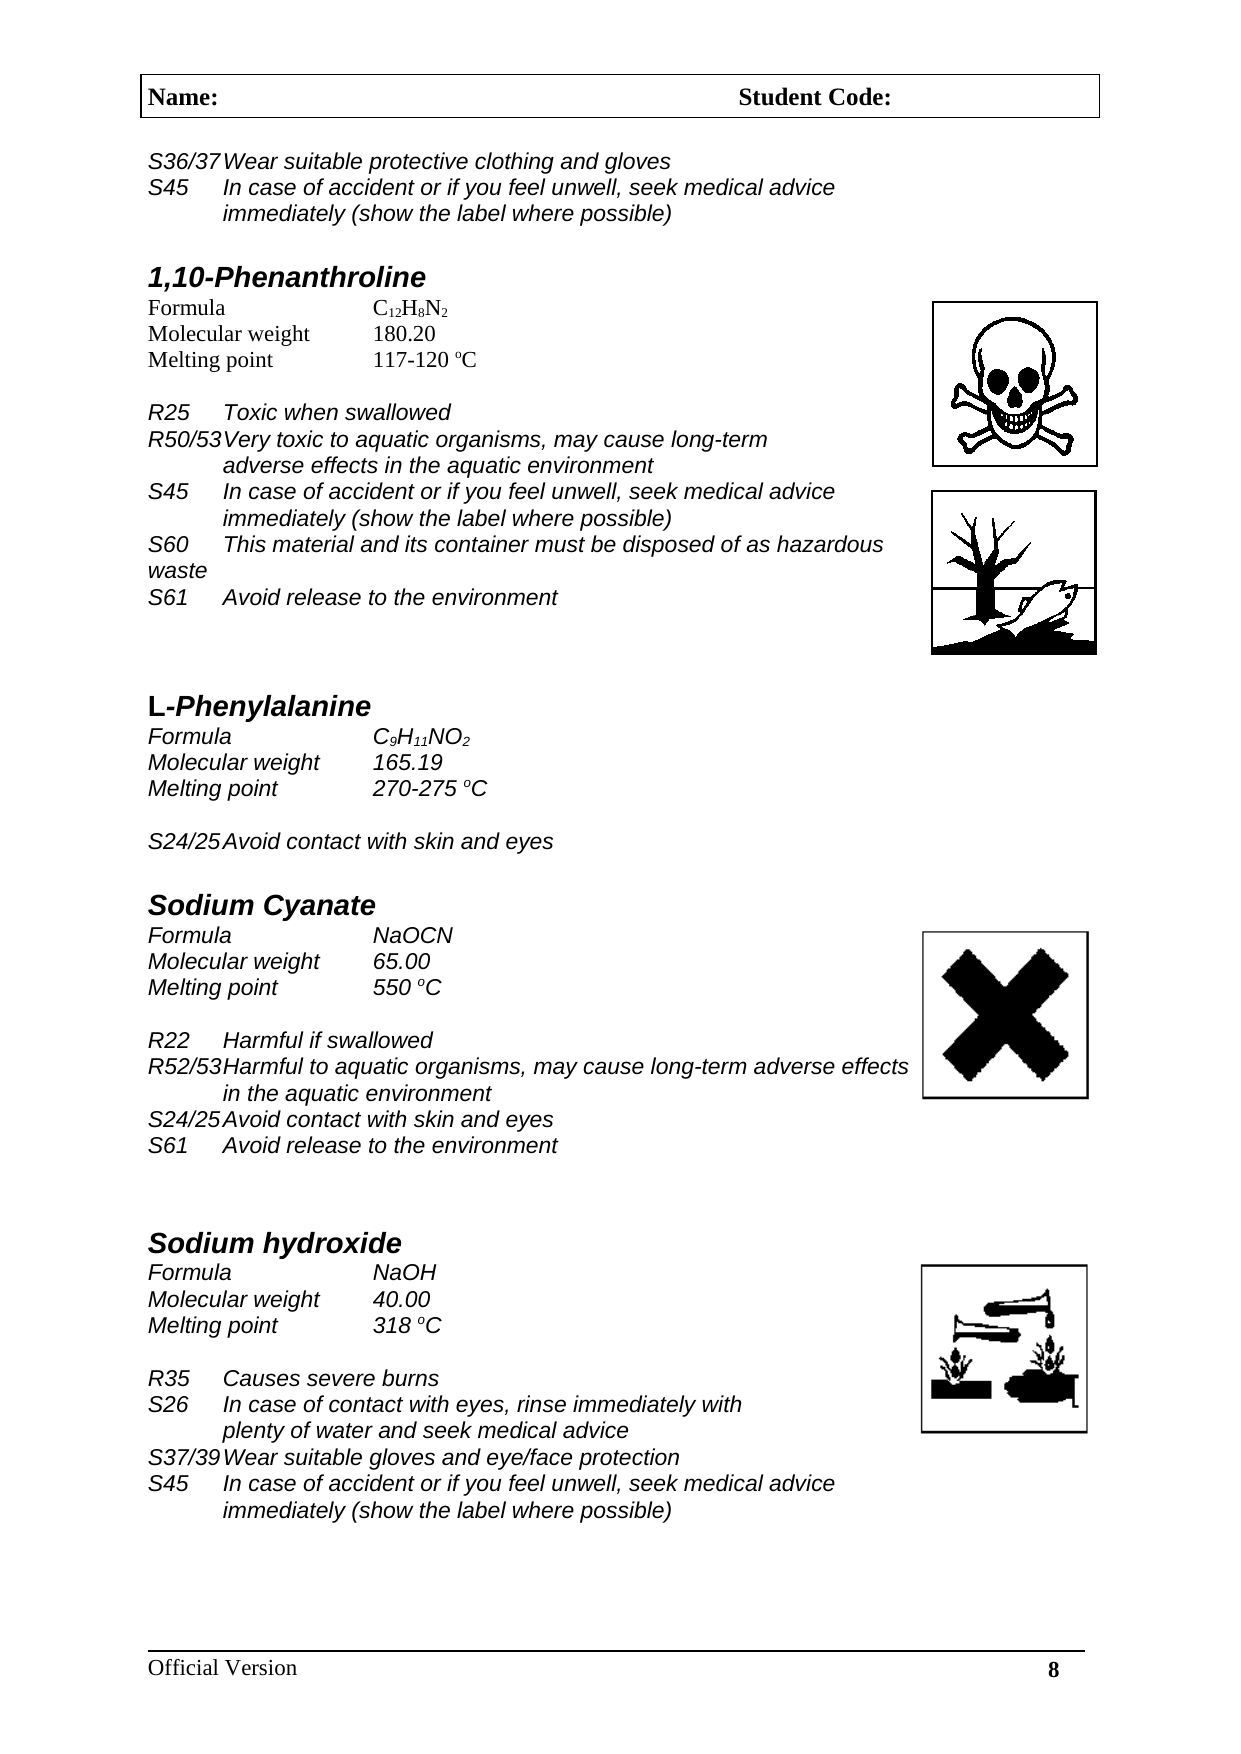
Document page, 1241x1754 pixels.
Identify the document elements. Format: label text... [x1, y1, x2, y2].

text adverse effects in the aquatic environment [148, 452, 1092, 478]
text plenty of water and seek medical advice [148, 1417, 1092, 1444]
text S60 This material and its container must be disposed of as hazardous waste [148, 531, 925, 584]
text S61 Avoid release to the environment [148, 1132, 1092, 1159]
text S24/25 Avoid contact with skin and eyes [148, 828, 1092, 854]
text in the aquatic environment [148, 1080, 916, 1106]
picture [916, 925, 1098, 1107]
text R52/53 Harmful to aquatic organisms, may cause long-term adverse effects [148, 1053, 916, 1080]
text Melting point 550 oC [148, 974, 916, 1001]
text Melting point 117-120 oC [148, 347, 925, 373]
text Melting point 270-275 oC [148, 775, 1092, 802]
text S36/37 Wear suitable protective clothing and gloves [148, 148, 1092, 174]
text Melting point 318 oC [148, 1312, 916, 1338]
text 1,10-Phenanthroline [148, 260, 1092, 294]
text Molecular weight 40.00 [148, 1286, 916, 1312]
text Molecular weight 65.00 [148, 948, 916, 974]
text S61 Avoid release to the environment [148, 584, 925, 610]
picture [916, 1258, 1098, 1440]
text Formula C9H11NO2 [148, 723, 1092, 749]
text Molecular weight 165.19 [148, 749, 1092, 775]
text immediately (show the label where possible) [148, 505, 925, 531]
text R50/53 Very toxic to aquatic organisms, may cause long-term [148, 426, 925, 452]
text Sodium Cyanate [148, 888, 1092, 922]
text S37/39 Wear suitable gloves and eye/face protection [148, 1444, 1092, 1470]
text immediately (show the label where possible) [148, 1497, 1092, 1523]
text immediately (show the label where possible) [148, 200, 1092, 227]
text R22 Harmful if swallowed [148, 1027, 916, 1053]
text S26 In case of contact with eyes, rinse immediately with [148, 1391, 916, 1417]
picture [925, 482, 1104, 660]
text Formula C12H8N2 [148, 294, 1092, 320]
text S45 In case of accident or if you feel unwell, seek medical advice [148, 478, 1092, 505]
text R35 Causes severe burns [148, 1365, 916, 1391]
text S45 In case of accident or if you feel unwell, seek medical advice [148, 174, 1092, 200]
text Formula NaOH [148, 1259, 916, 1286]
text Formula NaOCN [148, 922, 1092, 948]
text S45 In case of accident or if you feel unwell, seek medical advice [148, 1470, 1092, 1497]
text L-Phenylalanine [148, 689, 1092, 723]
text Sodium hydroxide [148, 1226, 1092, 1259]
picture [925, 295, 1105, 474]
text R25 Toxic when swallowed [148, 399, 925, 426]
text S24/25 Avoid contact with skin and eyes [148, 1106, 1092, 1132]
text Molecular weight 180.20 [148, 320, 925, 347]
